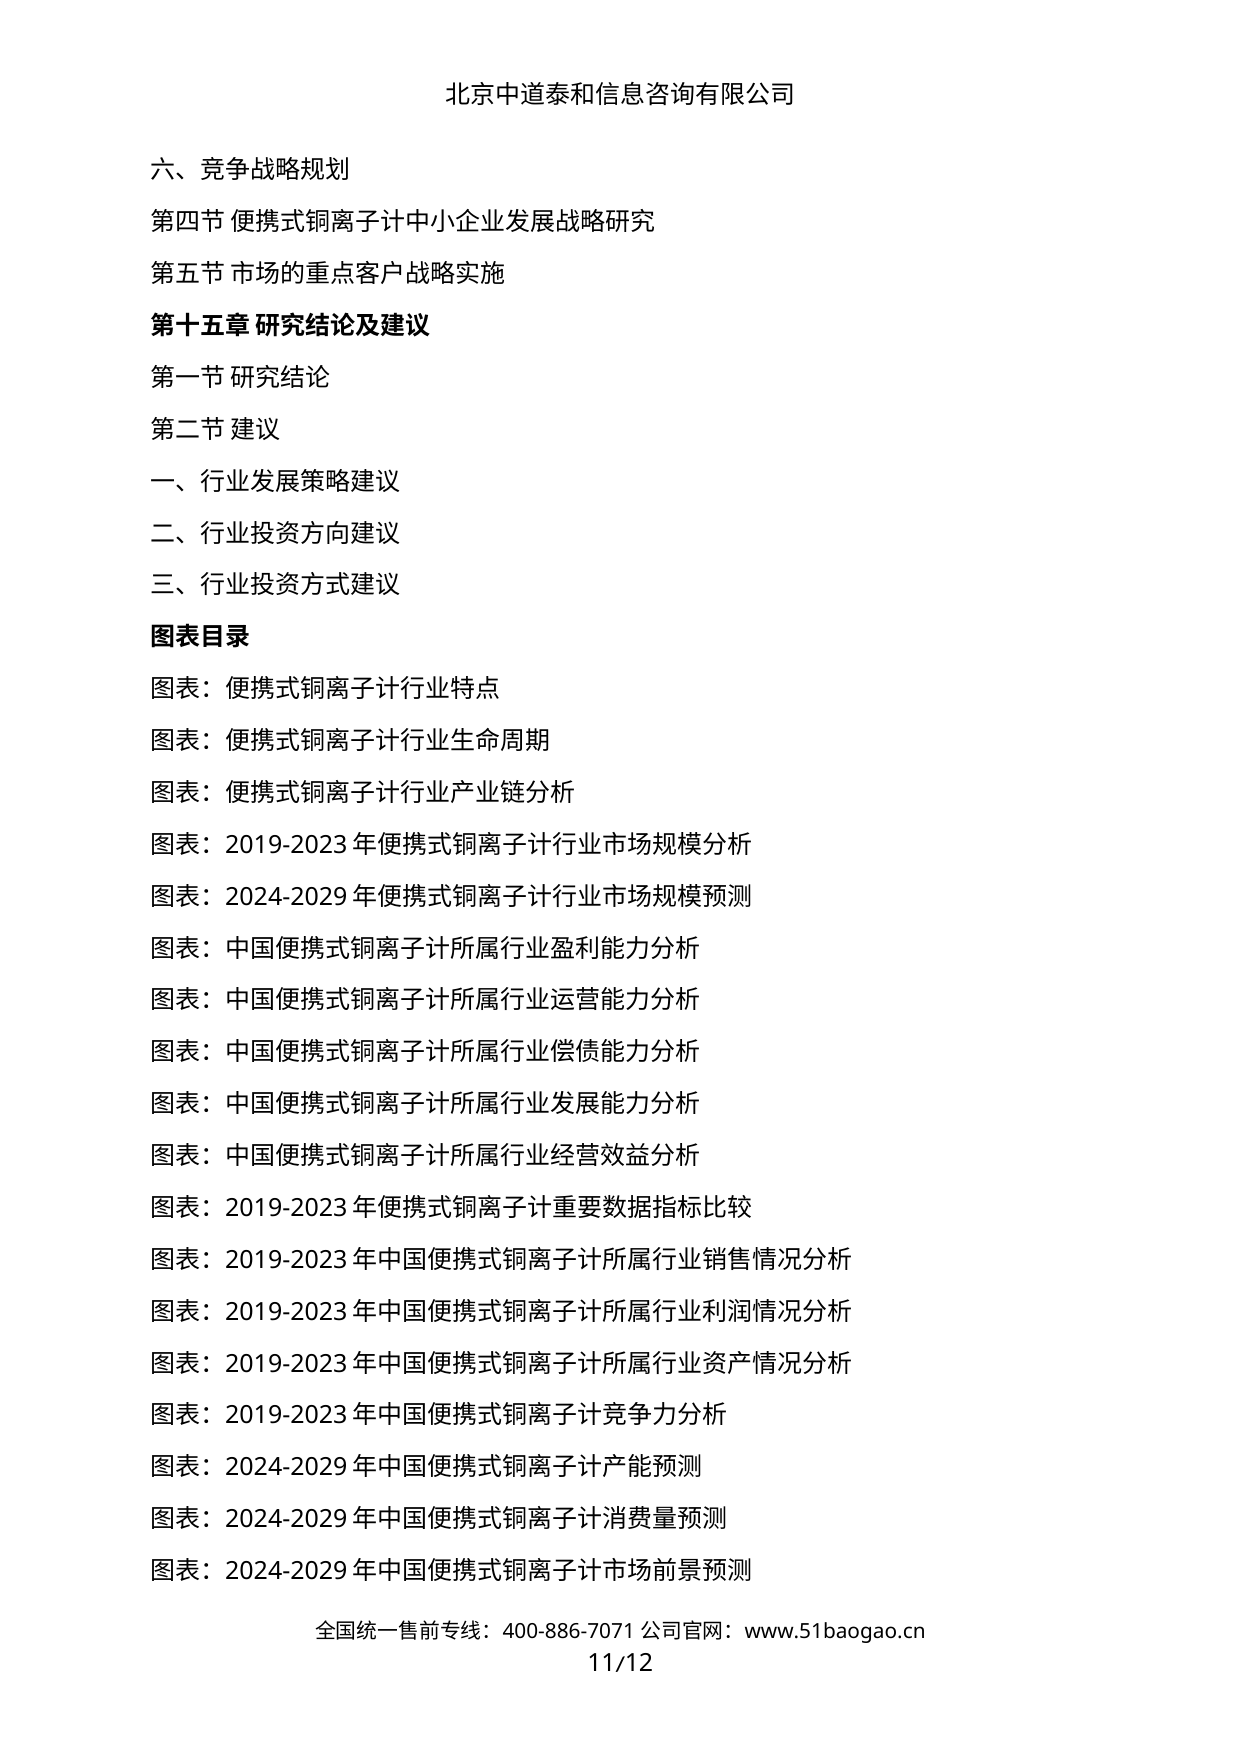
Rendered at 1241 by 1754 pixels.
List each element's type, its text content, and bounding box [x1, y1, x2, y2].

text 图表：中国便携式铜离子计所属行业经营效益分析 [150, 1136, 1090, 1172]
text 图表：中国便携式铜离子计所属行业偿债能力分析 [150, 1032, 1090, 1068]
text 图表：2024-2029年中国便携式铜离子计产能预测 [150, 1447, 1090, 1483]
text 图表：中国便携式铜离子计所属行业发展能力分析 [150, 1084, 1090, 1120]
text 一、行业发展策略建议 [150, 461, 1090, 497]
text 图表：中国便携式铜离子计所属行业盈利能力分析 [150, 928, 1090, 964]
text 图表：中国便携式铜离子计所属行业运营能力分析 [150, 980, 1090, 1016]
text 图表：便携式铜离子计行业特点 [150, 669, 1090, 705]
text 三、行业投资方式建议 [150, 565, 1090, 601]
text 图表：2019-2023年中国便携式铜离子计所属行业销售情况分析 [150, 1239, 1090, 1276]
text 图表目录 [150, 617, 1090, 653]
text 二、行业投资方向建议 [150, 513, 1090, 549]
text 图表：便携式铜离子计行业产业链分析 [150, 772, 1090, 809]
text 图表：便携式铜离子计行业生命周期 [150, 721, 1090, 757]
text 图表：2019-2023年中国便携式铜离子计所属行业利润情况分析 [150, 1291, 1090, 1327]
text 图表：2019-2023年便携式铜离子计行业市场规模分析 [150, 824, 1090, 861]
text 第二节 建议 [150, 409, 1090, 446]
text 第十五章 研究结论及建议 [150, 306, 1090, 342]
text 六、竞争战略规划 [150, 150, 1090, 186]
text 图表：2024-2029年中国便携式铜离子计市场前景预测 [150, 1551, 1090, 1587]
text 图表：2019-2023年便携式铜离子计重要数据指标比较 [150, 1187, 1090, 1224]
text 图表：2019-2023年中国便携式铜离子计竞争力分析 [150, 1395, 1090, 1431]
text 图表：2024-2029年便携式铜离子计行业市场规模预测 [150, 876, 1090, 912]
text 第四节 便携式铜离子计中小企业发展战略研究 [150, 202, 1090, 238]
text 图表：2024-2029年中国便携式铜离子计消费量预测 [150, 1499, 1090, 1535]
text 图表：2019-2023年中国便携式铜离子计所属行业资产情况分析 [150, 1343, 1090, 1379]
text 第五节 市场的重点客户战略实施 [150, 254, 1090, 290]
text 第一节 研究结论 [150, 357, 1090, 394]
